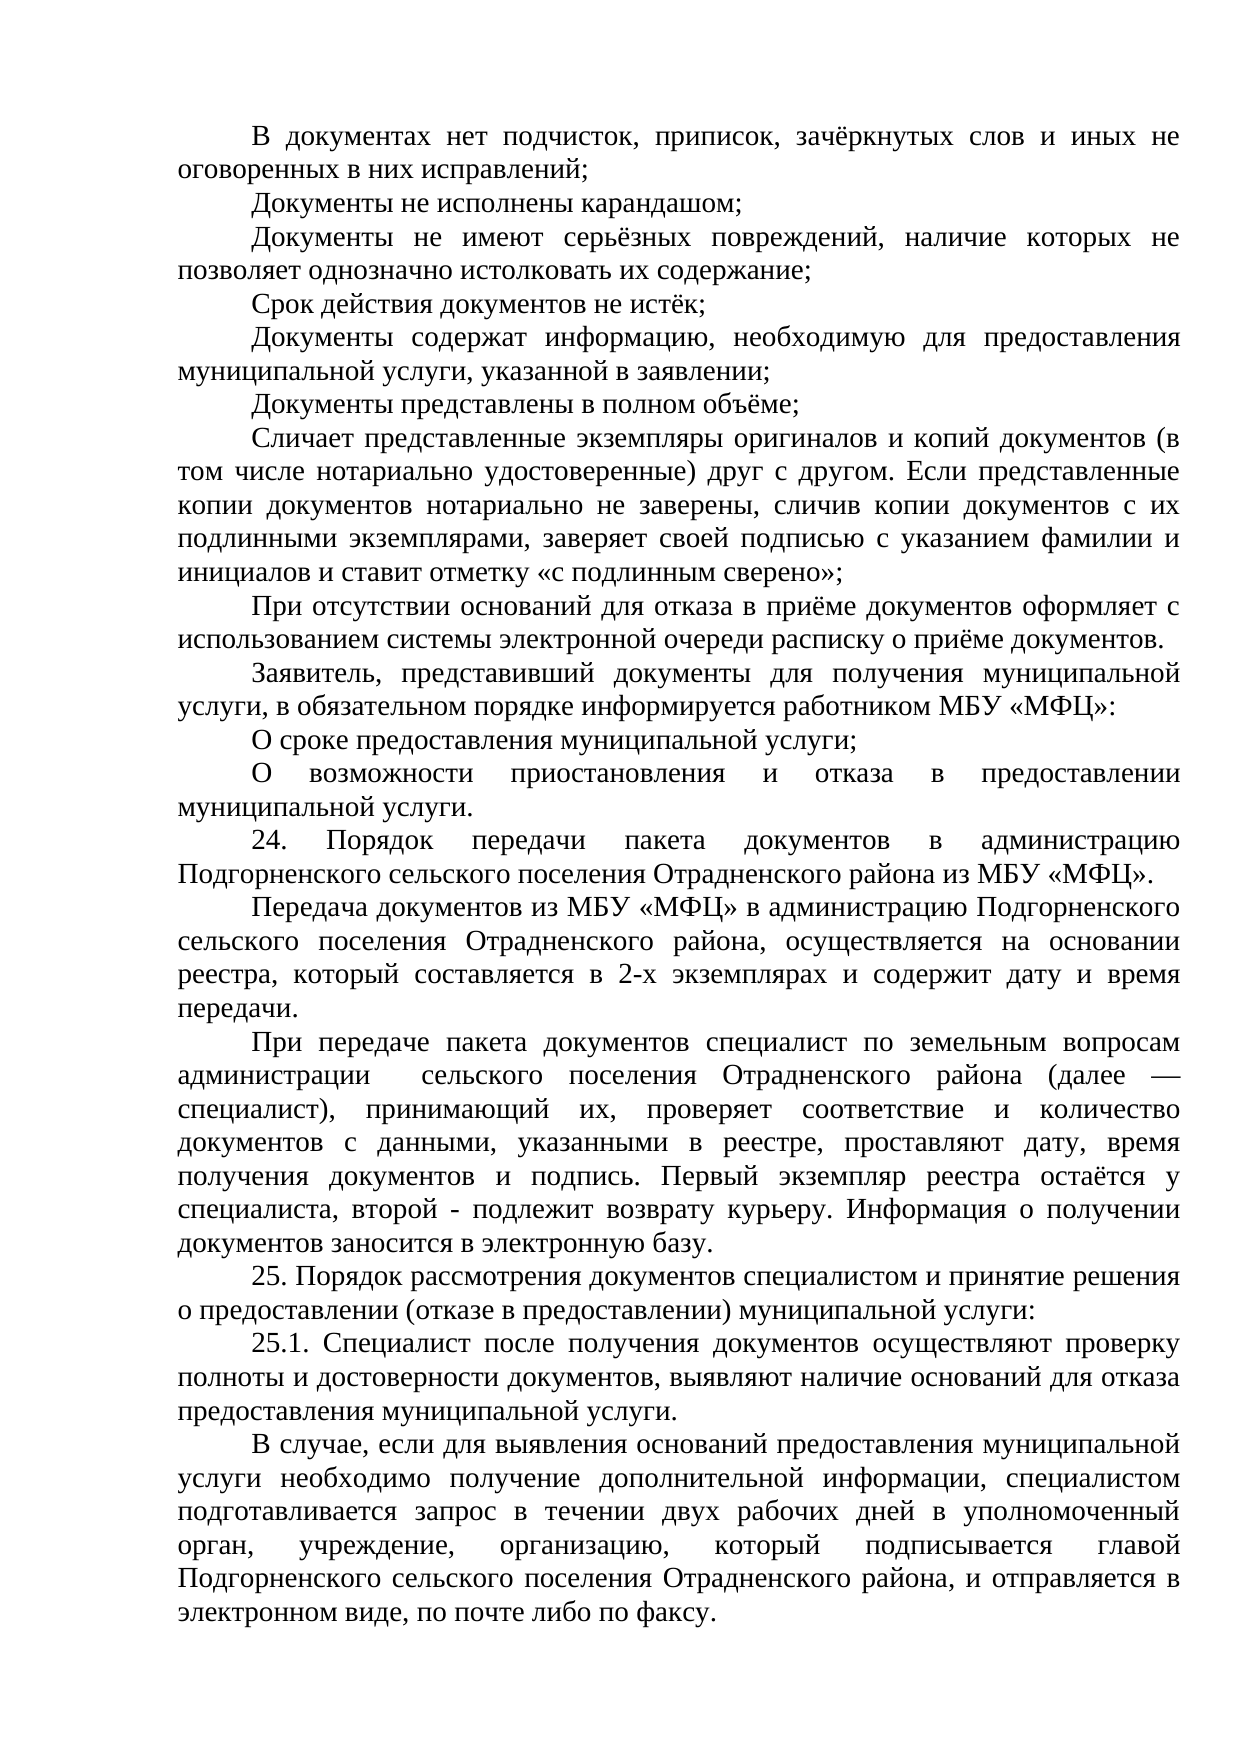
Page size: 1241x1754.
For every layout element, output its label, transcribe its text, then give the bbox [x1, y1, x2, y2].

text 25.1. Специалист после получения документов осуществляют проверку полноты и достоверности документов, выявляют наличие оснований для отказа предоставления муниципальной услуги. [177, 1326, 1181, 1426]
text При отсутствии оснований для отказа в приёме документов оформляет с использованием системы электронной очереди расписку о приёме документов. [177, 588, 1181, 655]
text Документы не исполнены карандашом; [177, 185, 1181, 219]
text Заявитель, представивший документы для получения муниципальной услуги, в обязательном порядке информируется работником МБУ «МФЦ»: [177, 655, 1181, 722]
text 25. Порядок рассмотрения документов специалистом и принятие решения о предоставлении (отказе в предоставлении) муниципальной услуги: [177, 1258, 1181, 1326]
text 24. Порядок передачи пакета документов в администрацию Подгорненского сельского поселения Отрадненского района из МБУ «МФЦ». [177, 822, 1181, 889]
text Документы содержат информацию, необходимую для предоставления муниципальной услуги, указанной в заявлении; [177, 319, 1181, 386]
text В документах нет подчисток, приписок, зачёркнутых слов и иных не оговоренных в них исправлений; [177, 118, 1181, 185]
text Сличает представленные экземпляры оригиналов и копий документов (в том числе нотариально удостоверенные) друг с другом. Если представленные копии документов нотариально не заверены, сличив копии документов с их подлинными экземплярами, заверяет своей подписью с указанием фамилии и инициалов и ставит отметку «с подлинным сверено»; [177, 420, 1181, 588]
text При передаче пакета документов специалист по земельным вопросам администрации сельского поселения Отрадненского района (далее — специалист), принимающий их, проверяет соответствие и количество документов с данными, указанными в реестре, проставляют дату, время получения документов и подпись. Первый экземпляр реестра остаётся у специалиста, второй - подлежит возврату курьеру. Информация о получении документов заносится в электронную базу. [177, 1024, 1181, 1258]
text В случае, если для выявления оснований предоставления муниципальной услуги необходимо получение дополнительной информации, специалистом подготавливается запрос в течении двух рабочих дней в уполномоченный орган, учреждение, организацию, который подписывается главой Подгорненского сельского поселения Отрадненского района, и отправляется в электронном виде, по почте либо по факсу. [177, 1426, 1181, 1627]
text О сроке предоставления муниципальной услуги; [177, 722, 1181, 755]
text О возможности приостановления и отказа в предоставлении муниципальной услуги. [177, 755, 1181, 822]
text Передача документов из МБУ «МФЦ» в администрацию Подгорненского сельского поселения Отрадненского района, осуществляется на основании реестра, который составляется в 2-х экземплярах и содержит дату и время передачи. [177, 889, 1181, 1024]
text Документы представлены в полном объёме; [177, 386, 1181, 420]
text Срок действия документов не истёк; [177, 286, 1181, 319]
text Документы не имеют серьёзных повреждений, наличие которых не позволяет однозначно истолковать их содержание; [177, 219, 1181, 286]
